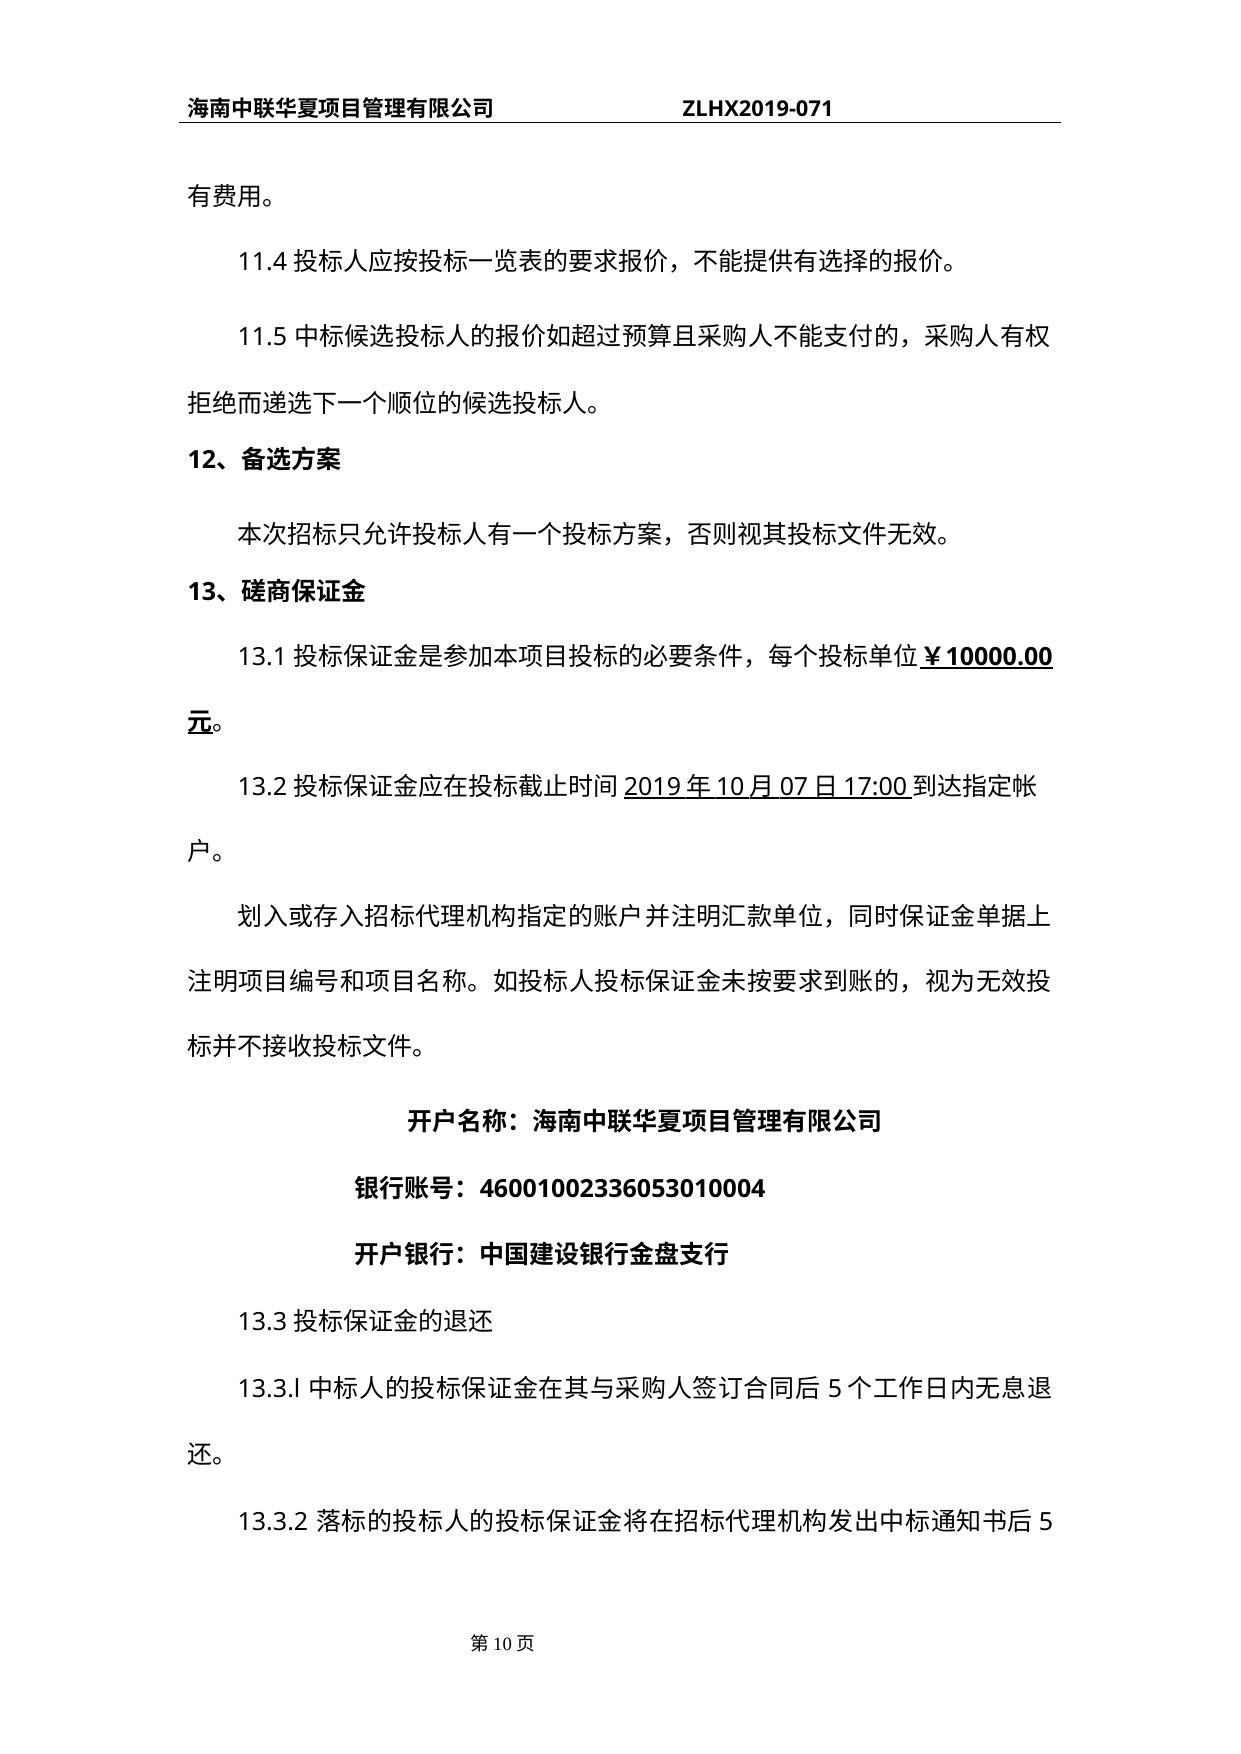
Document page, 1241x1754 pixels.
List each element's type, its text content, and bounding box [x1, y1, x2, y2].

text 13.3 投标保证金的退还 [187, 1277, 1053, 1344]
text 银行账号：46001002336053010004 [187, 1144, 1053, 1210]
text 开户名称：海南中联华夏项目管理有限公司 [187, 1077, 1053, 1144]
text 12、备选方案 [187, 425, 1053, 490]
text 13.2 投标保证金应在投标截止时间2019年10月07日17:00到达指定帐户。 [187, 752, 1053, 882]
text 11.5 中标候选投标人的报价如超过预算且采购人不能支付的，采购人有权拒绝而递选下一个顺位的候选投标人。 [187, 292, 1053, 425]
text 开户银行：中国建设银行金盘支行 [187, 1210, 1053, 1277]
text 13、磋商保证金 [187, 557, 1053, 622]
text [187, 1477, 1053, 1544]
text 13.1 投标保证金是参加本项目投标的必要条件，每个投标单位￥10000.00元。 [187, 622, 1053, 752]
text 本次招标只允许投标人有一个投标方案，否则视其投标文件无效。 [187, 490, 1053, 557]
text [187, 162, 1053, 227]
text 划入或存入招标代理机构指定的账户并注明汇款单位，同时保证金单据上注明项目编号和项目名称。如投标人投标保证金未按要求到账的，视为无效投标并不接收投标文件。 [187, 882, 1053, 1077]
text 13.3.l 中标人的投标保证金在其与采购人签订合同后5个工作日内无息退还。 [187, 1344, 1053, 1477]
text 11.4 投标人应按投标一览表的要求报价，不能提供有选择的报价。 [187, 227, 1053, 292]
